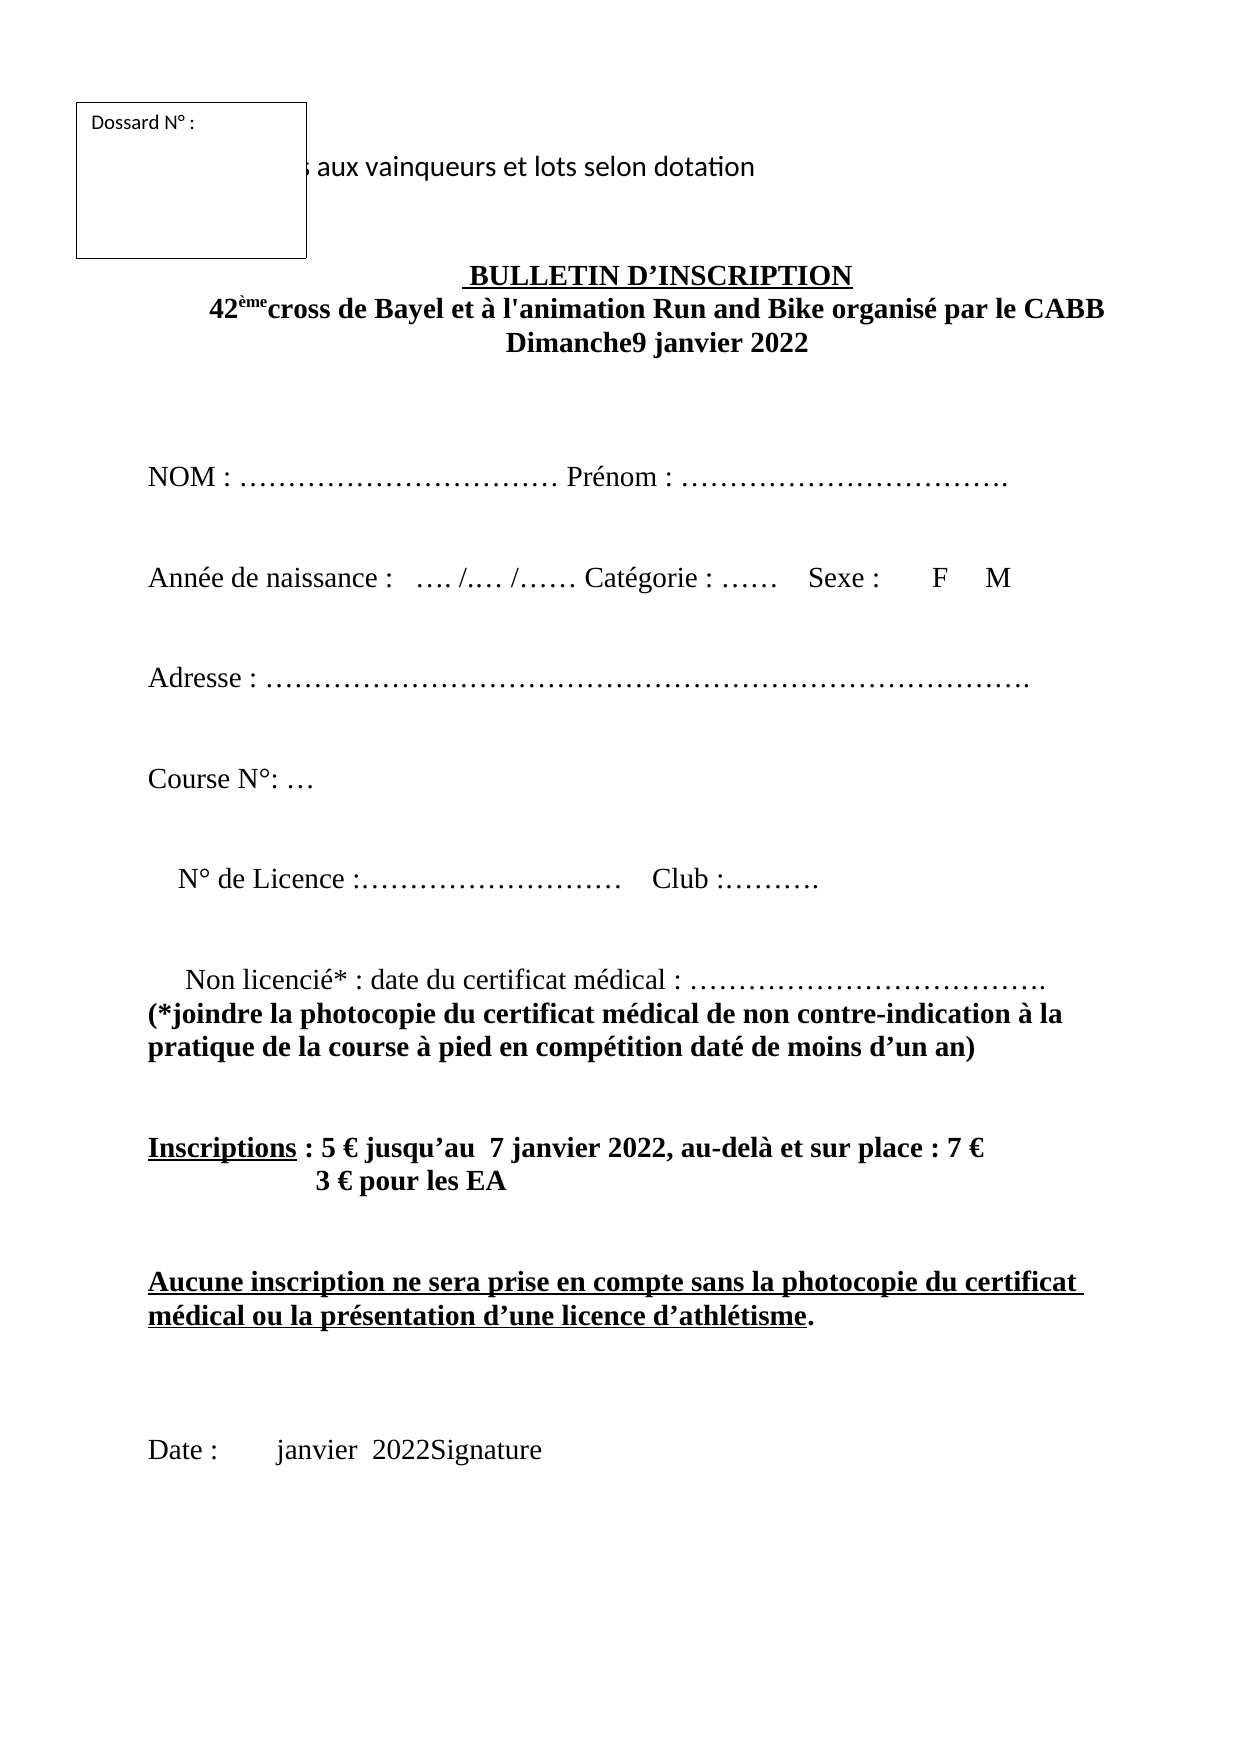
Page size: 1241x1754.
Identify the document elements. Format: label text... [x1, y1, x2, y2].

text 42èmecross de Bayel et à l'animation Run and Bike organisé par le CABB [148, 291, 1167, 325]
text Date : janvier 2022Signature [148, 1432, 1167, 1465]
text Année de naissance : …. /.… /…… Catégorie : …… Sexe :  F M [148, 560, 1167, 593]
text Non licencié* : date du certificat médical : ………………………………. [148, 962, 1167, 996]
text Aucune inscription ne sera prise en compte sans la photocopie du certificat médical ou la présentation d’une licence d’athlétisme. [148, 1264, 1167, 1331]
text (*joindre la photocopie du certificat médical de non contre-indication à la pratique de la course à pied en compétition daté de moins d’un an) [148, 996, 1167, 1063]
list Coupes aux vainqueurs et lots selon dotation [307, 148, 1167, 183]
text BULLETIN D’INSCRIPTION [148, 258, 1167, 291]
text N° de Licence :……………………… Club :………. [148, 862, 1167, 895]
text NOM : …………………………… Prénom : ……………………………. [148, 459, 1167, 493]
text Inscriptions : 5 € jusqu’au 7 janvier 2022, au-delà et sur place : 7 € [148, 1130, 1167, 1163]
text Adresse : ……………………………………………………………………. [148, 660, 1167, 694]
text 3 € pour les EA [148, 1163, 1167, 1197]
text Dimanche9 janvier 2022 [148, 325, 1167, 358]
text Course N°: … [148, 761, 1167, 794]
